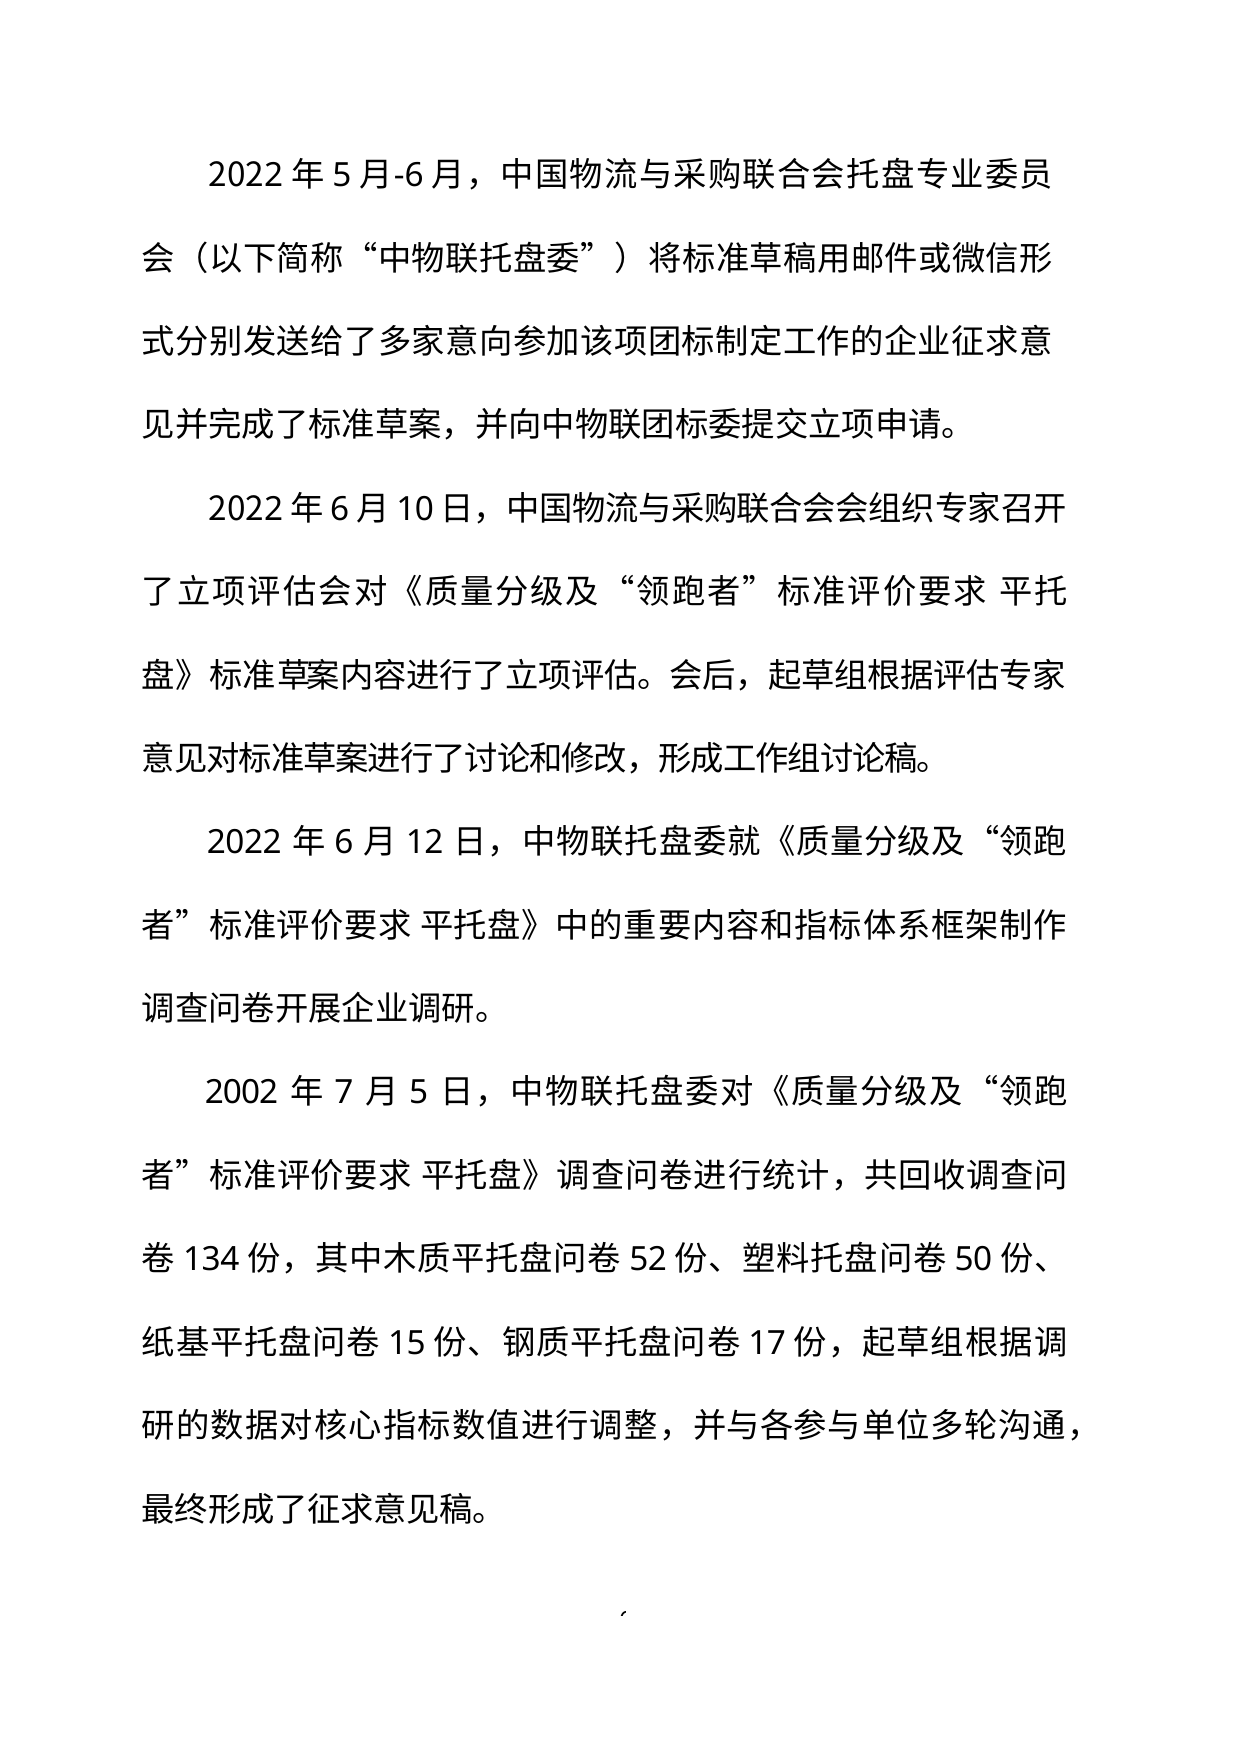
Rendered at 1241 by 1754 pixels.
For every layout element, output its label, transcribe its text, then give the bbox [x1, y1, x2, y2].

text 2022年6月10日，中国物流与采购联合会会组织专家召开了立项评估会对《质量分级及“领跑者”标准评价要求 平托盘》标准草案内容进行了立项评估。会后，起草组根据评估专家意见对标准草案进行了讨论和修改，形成工作组讨论稿。 [142, 481, 1067, 780]
text 2022年5月-6月，中国物流与采购联合会托盘专业委员会（以下简称“中物联托盘委”）将标准草稿用邮件或微信形式分别发送给了多家意向参加该项团标制定工作的企业征求意见并完成了标准草案，并向中物联团标委提交立项申请。 [142, 148, 1053, 446]
text 2002 年 7 月 5 日，中物联托盘委对《质量分级及“领跑者”标准评价要求 平托盘》调查问卷进行统计，共回收调查问卷134份，其中木质平托盘问卷52份、塑料托盘问卷50份、纸基平托盘问卷15份、钢质平托盘问卷17份，起草组根据调研的数据对核心指标数值进行调整，并与各参与单位多轮沟通，最终形成了征求意见稿。 [142, 1065, 1067, 1531]
text 2022 年 6 月 12 日，中物联托盘委就《质量分级及“领跑者”标准评价要求 平托盘》中的重要内容和指标体系框架制作调查问卷开展企业调研。 [142, 815, 1067, 1030]
